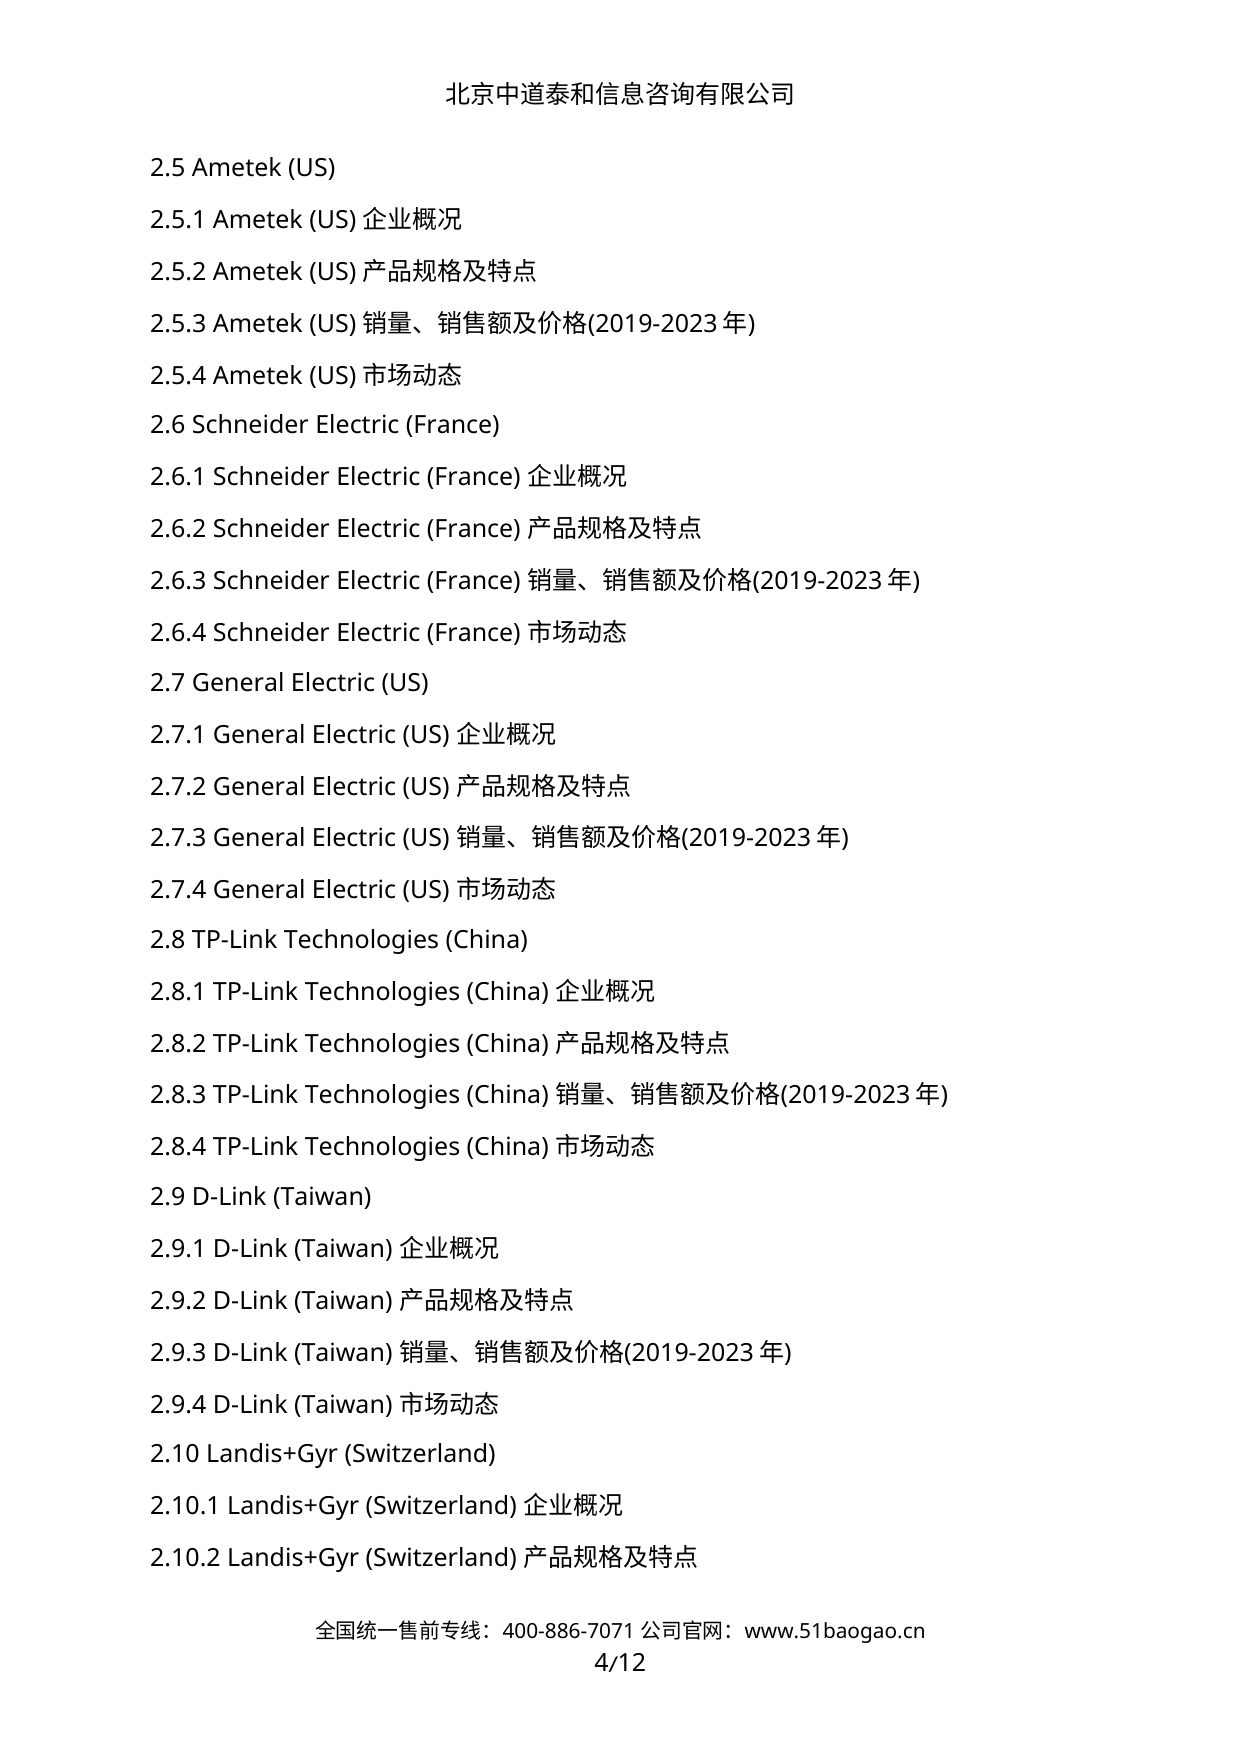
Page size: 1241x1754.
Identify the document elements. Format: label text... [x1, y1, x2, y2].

text 2.5 Ametek (US) [150, 150, 1090, 184]
text 2.5.4 Ametek (US) 市场动态 [150, 355, 1090, 392]
text 2.6 Schneider Electric (France) [150, 407, 1090, 441]
text 2.7.1 General Electric (US) 企业概况 [150, 714, 1090, 750]
text 2.5.2 Ametek (US) 产品规格及特点 [150, 252, 1090, 288]
text 2.6.2 Schneider Electric (France) 产品规格及特点 [150, 509, 1090, 545]
text 2.7.3 General Electric (US) 销量、销售额及价格(2019-2023年) [150, 818, 1090, 854]
text 2.9.4 D-Link (Taiwan) 市场动态 [150, 1384, 1090, 1420]
text 2.7.2 General Electric (US) 产品规格及特点 [150, 766, 1090, 802]
text 2.7.4 General Electric (US) 市场动态 [150, 870, 1090, 906]
text 2.8.2 TP-Link Technologies (China) 产品规格及特点 [150, 1023, 1090, 1059]
text 2.7 General Electric (US) [150, 664, 1090, 698]
text 2.5.1 Ametek (US) 企业概况 [150, 200, 1090, 236]
text 2.9.2 D-Link (Taiwan) 产品规格及特点 [150, 1280, 1090, 1317]
text 2.6.4 Schneider Electric (France) 市场动态 [150, 612, 1090, 649]
text 2.8.3 TP-Link Technologies (China) 销量、销售额及价格(2019-2023年) [150, 1075, 1090, 1111]
text 2.10.1 Landis+Gyr (Switzerland) 企业概况 [150, 1486, 1090, 1522]
text 2.6.1 Schneider Electric (France) 企业概况 [150, 457, 1090, 493]
text 2.9.1 D-Link (Taiwan) 企业概况 [150, 1228, 1090, 1265]
text 2.5.3 Ametek (US) 销量、销售额及价格(2019-2023年) [150, 303, 1090, 340]
text 2.10 Landis+Gyr (Switzerland) [150, 1436, 1090, 1470]
text 2.8.4 TP-Link Technologies (China) 市场动态 [150, 1127, 1090, 1163]
text 2.6.3 Schneider Electric (France) 销量、销售额及价格(2019-2023年) [150, 561, 1090, 597]
text 2.9.3 D-Link (Taiwan) 销量、销售额及价格(2019-2023年) [150, 1332, 1090, 1368]
text 2.10.2 Landis+Gyr (Switzerland) 产品规格及特点 [150, 1537, 1090, 1574]
text 2.9 D-Link (Taiwan) [150, 1179, 1090, 1213]
text 2.8.1 TP-Link Technologies (China) 企业概况 [150, 971, 1090, 1007]
text 2.8 TP-Link Technologies (China) [150, 922, 1090, 956]
